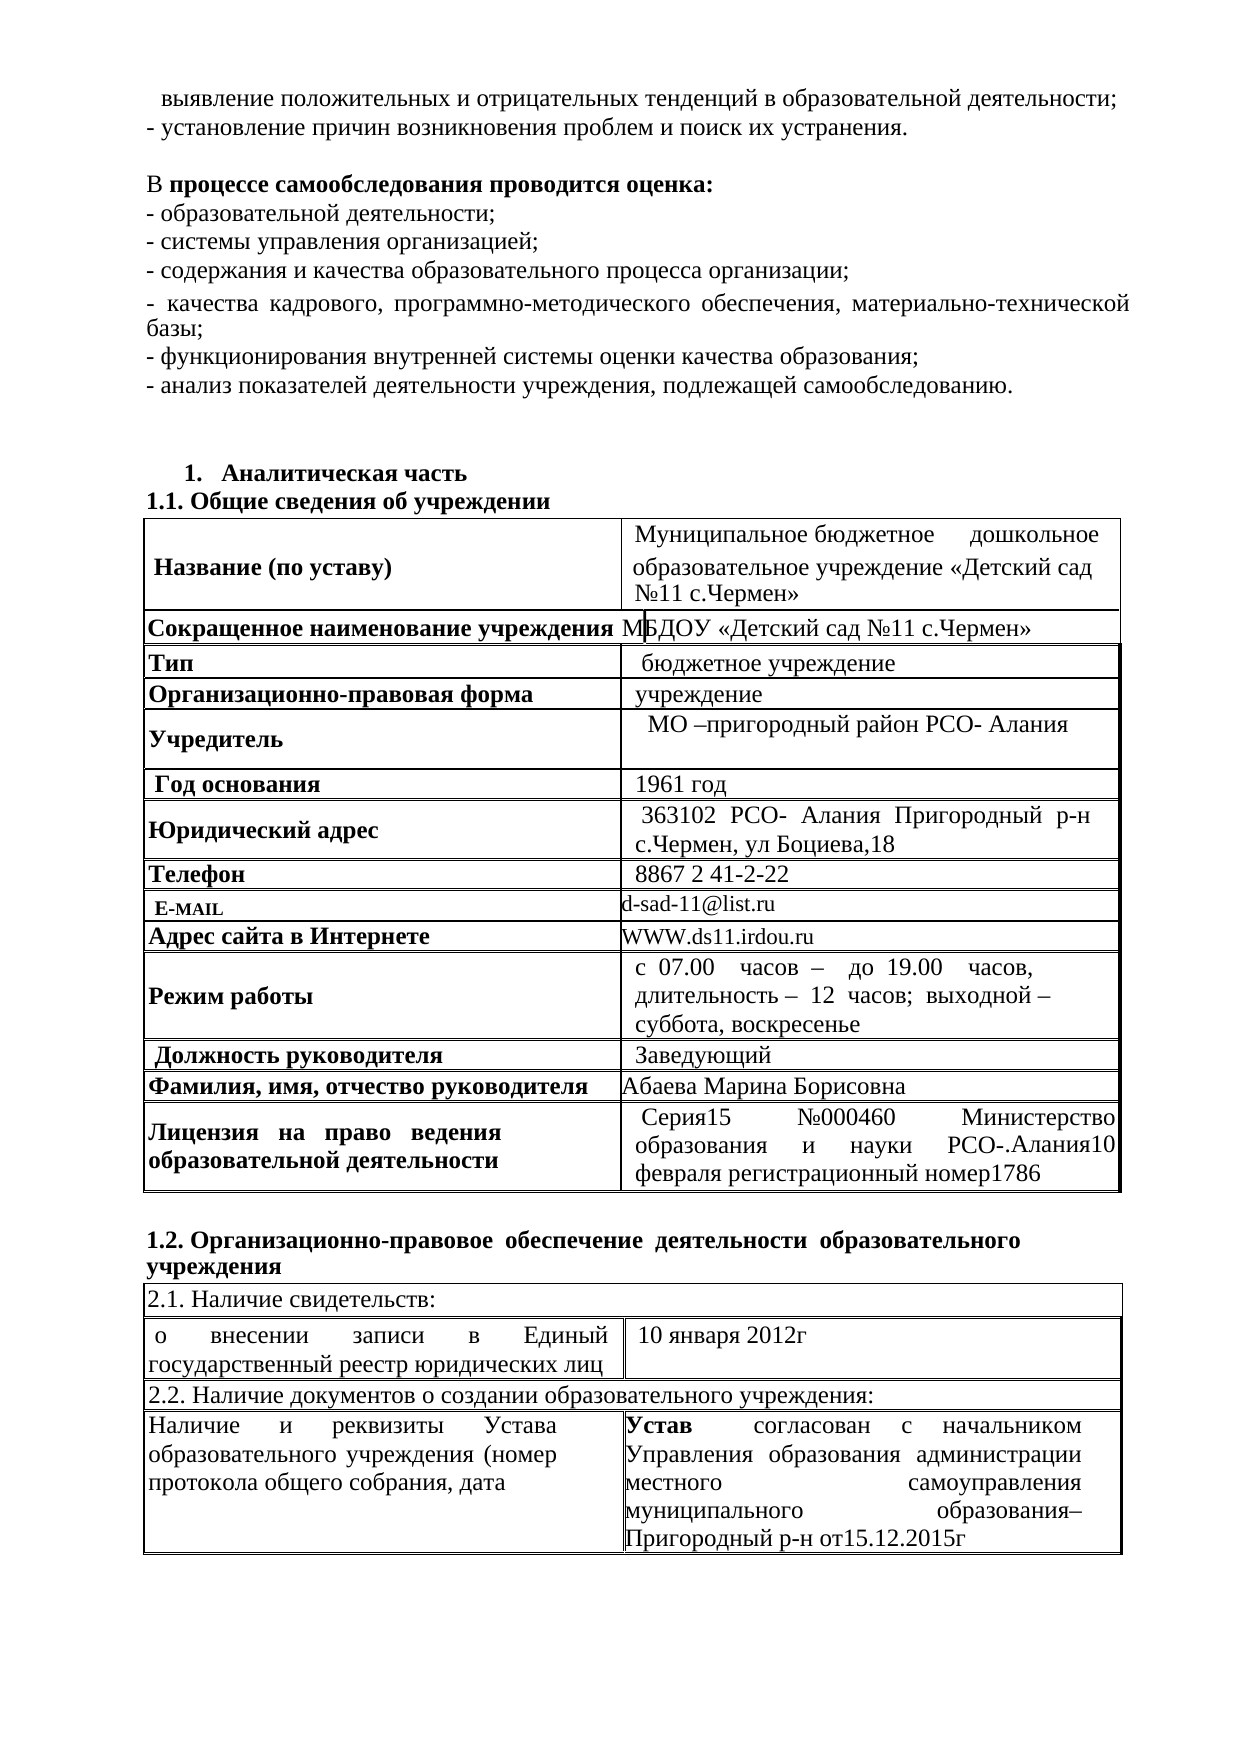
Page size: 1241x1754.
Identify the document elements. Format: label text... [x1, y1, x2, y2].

table_cell Режим работы [145, 953, 620, 1038]
table_cell Сокращенное наименование учреждения МБДОУ «Детский сад №11 с.Чермен» [145, 611, 643, 643]
table_cell Год основания [145, 770, 620, 798]
table_cell Наличие и реквизиты Устава образовательного учреждения (номер протокола общего собрания, дата [145, 1412, 624, 1552]
table_cell Лицензия на право ведения образовательной деятельности [145, 1103, 620, 1190]
list образовательной деятельности; [146, 199, 1165, 227]
list анализ показателей деятельности учреждения, подлежащей самообследованию. [146, 371, 1165, 399]
table_cell WWW.ds11.irdou.ru [622, 922, 1118, 950]
subtitle Аналитическая часть [184, 458, 1165, 486]
table_cell МО –пригородный район РСО- Алания [622, 710, 1118, 767]
list содержания и качества образовательного процесса организации; [146, 256, 1165, 284]
table_header 2.1. Наличие свидетельств: [145, 1284, 1122, 1316]
table_cell Заведующий [622, 1041, 1118, 1069]
list выявление положительных и отрицательных тенденций в образовательной деятельности; [161, 83, 1165, 112]
table_cell Абаева Марина Борисовна [622, 1072, 1118, 1100]
table_cell 1961 год [622, 770, 1118, 798]
table_cell бюджетное учреждение [622, 646, 1118, 677]
subtitle Организационно-правовое обеспечение деятельности образовательного учреждения [146, 1228, 1021, 1280]
table_cell о внесении записи в Единый государственный реестр юридических лиц [145, 1319, 623, 1378]
table_cell Адрес сайта в Интернете [145, 922, 620, 950]
table_cell Серия15 №000460 Министерство образования и науки РСО-.Алания10 февраля регистрационный номер1786 [622, 1103, 1118, 1190]
table_cell Устав согласован с начальником Управления образования администрации местного самоуправления муниципального образования–Пригородный р-н от15.12.2015г [624, 1412, 1120, 1552]
table_cell Телефон [145, 861, 620, 888]
table_cell с 07.00 часов – до 19.00 часов, длительность – 12 часов; выходной – суббота, воскресенье [622, 953, 1118, 1038]
table_cell 8867 2 41-2-22 [622, 861, 1118, 888]
list установление причин возникновения проблем и поиск их устранения. [146, 112, 1165, 141]
picture [643, 609, 647, 644]
table_cell Фамилия, имя, отчество руководителя [145, 1072, 620, 1100]
table_cell E-MAIL [145, 891, 620, 920]
table_cell 2.2. Наличие документов о создании образовательного учреждения: [145, 1381, 1120, 1409]
table_cell Тип [145, 646, 620, 677]
table_cell Организационно-правовая форма [145, 679, 620, 707]
table_cell Юридический адрес [145, 801, 620, 858]
table_cell 10 января 2012г [626, 1319, 1120, 1378]
list Общие сведения об учреждении [146, 486, 1165, 515]
list системы управления организацией; [146, 227, 1165, 256]
table_cell Должность руководителя [145, 1041, 620, 1069]
table_cell учреждение [622, 679, 1118, 707]
table_cell d-sad-11@list.ru [622, 891, 1118, 920]
table_cell Сокращенное наименование учреждения МБДОУ «Детский сад №11 с.Чермен» [647, 609, 1120, 643]
table_header Название (по уставу) [145, 519, 621, 609]
subtitle В процессе самообследования проводится оценка: [146, 170, 1165, 199]
table_cell Учредитель [145, 710, 620, 767]
list функционирования внутренней системы оценки качества образования; [146, 342, 1165, 371]
list качества кадрового, программно-методического обеспечения, материально-технической базы; [146, 290, 1130, 342]
table_cell 363102 РСО- Алания Пригородный р-н с.Чермен, ул Боциева,18 [622, 801, 1118, 858]
table_header Муниципальное бюджетное дошкольное образовательное учреждение «Детский сад №11 с.Чермен» [622, 519, 1120, 609]
